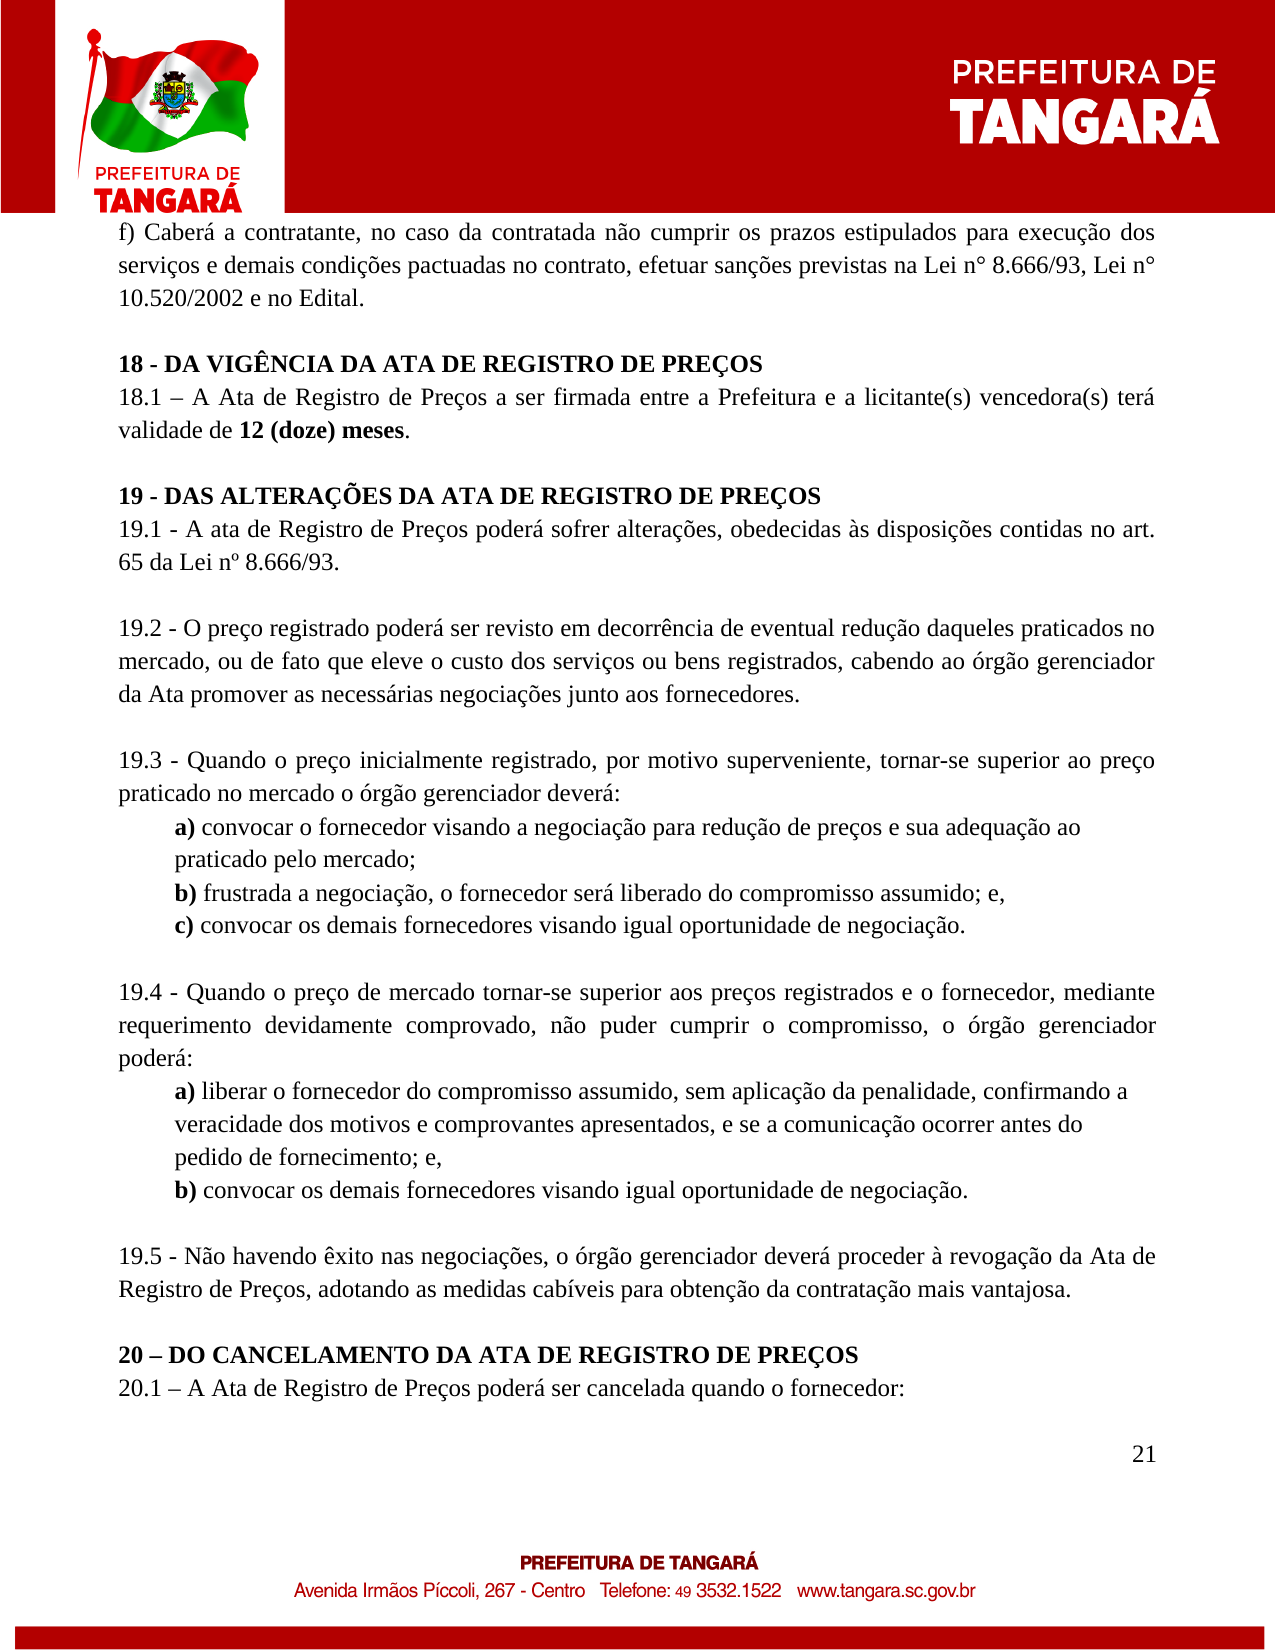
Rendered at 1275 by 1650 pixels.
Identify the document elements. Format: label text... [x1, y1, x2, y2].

text a) liberar o fornecedor do compromisso assumido, sem aplicação da penalidade, confirmando a veracidade dos motivos e comprovantes apresentados, e se a comunicação ocorrer antes do pedido de fornecimento; e, [174, 1076, 1157, 1171]
text 20 – DO CANCELAMENTO DA ATA DE REGISTRO DE PREÇOS [118, 1340, 1157, 1369]
text c) convocar os demais fornecedores visando igual oportunidade de negociação. [174, 911, 1157, 939]
text 19 - DAS ALTERAÇÕES DA ATA DE REGISTRO DE PREÇOS [118, 481, 1157, 510]
text 19.2 - O preço registrado poderá ser revisto em decorrência de eventual redução daqueles praticados no mercado, ou de fato que eleve o custo dos serviços ou bens registrados, cabendo ao órgão gerenciador da Ata promover as necessárias negociações junto aos fornecedores. [118, 613, 1157, 708]
text 19.4 - Quando o preço de mercado tornar-se superior aos preços registrados e o fornecedor, mediante requerimento devidamente comprovado, não puder cumprir o compromisso, o órgão gerenciador poderá: [118, 977, 1157, 1071]
text 18 - DA VIGÊNCIA DA ATA DE REGISTRO DE PREÇOS [118, 349, 1157, 378]
text 20.1 – A Ata de Registro de Preços poderá ser cancelada quando o fornecedor: [118, 1373, 1157, 1402]
picture [14, 1520, 1265, 1650]
picture [0, 0, 1275, 213]
text b) frustrada a negociação, o fornecedor será liberado do compromisso assumido; e, [174, 878, 1157, 906]
text 19.3 - Quando o preço inicialmente registrado, por motivo superveniente, tornar-se superior ao preço praticado no mercado o órgão gerenciador deverá: [118, 746, 1157, 807]
text 19.1 - A ata de Registro de Preços poderá sofrer alterações, obedecidas às disposições contidas no art. 65 da Lei nº 8.666/93. [118, 514, 1157, 576]
text a) convocar o fornecedor visando a negociação para redução de preços e sua adequação ao praticado pelo mercado; [174, 812, 1157, 873]
text b) convocar os demais fornecedores visando igual oportunidade de negociação. [174, 1175, 1157, 1203]
text f) Caberá a contratante, no caso da contratada não cumprir os prazos estipulados para execução dos serviços e demais condições pactuadas no contrato, efetuar sanções previstas na Lei n° 8.666/93, Lei n° 10.520/2002 e no Edital. [118, 217, 1157, 312]
text 19.5 - Não havendo êxito nas negociações, o órgão gerenciador deverá proceder à revogação da Ata de Registro de Preços, adotando as medidas cabíveis para obtenção da contratação mais vantajosa. [118, 1241, 1157, 1303]
text 18.1 – A Ata de Registro de Preços a ser firmada entre a Prefeitura e a licitante(s) vencedora(s) terá validade de 12 (doze) meses. [118, 382, 1157, 444]
